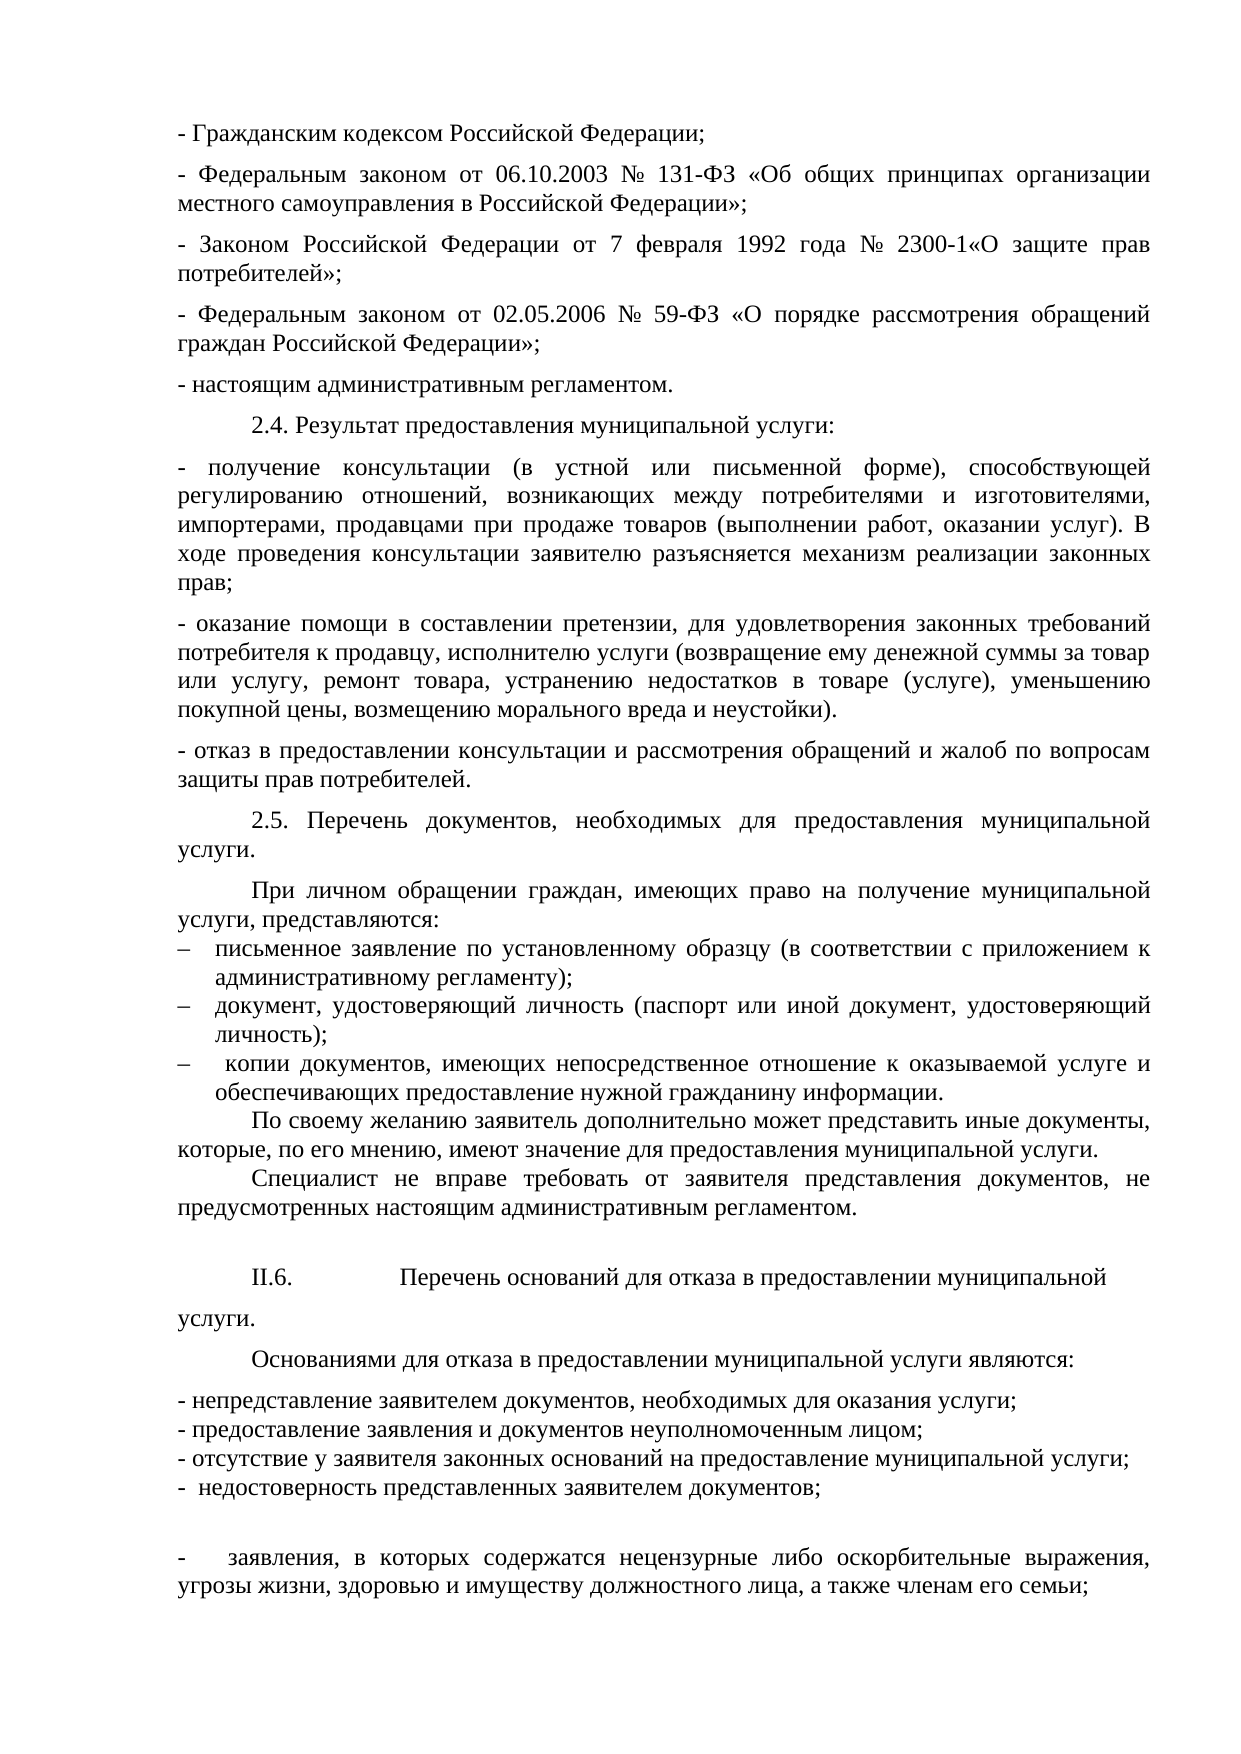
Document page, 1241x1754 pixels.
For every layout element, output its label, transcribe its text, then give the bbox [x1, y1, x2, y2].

list документ, удостоверяющий личность (паспорт или иной документ, удостоверяющий личность); [177, 991, 1152, 1048]
text - получение консультации (в устной или письменной форме), способствующей регулированию отношений, возникающих между потребителями и изготовителями, импортерами, продавцами при продаже товаров (выполнении работ, оказании услуг). В ходе проведения консультации заявителю разъясняется механизм реализации законных прав; [177, 452, 1152, 596]
text - заявления, в которых содержатся нецензурные либо оскорбительные выражения, угрозы жизни, здоровью и имуществу должностного лица, а также членам его семьи; [177, 1542, 1152, 1599]
text - оказание помощи в составлении претензии, для удовлетворения законных требований потребителя к продавцу, исполнителю услуги (возвращение ему денежной суммы за товар или услугу, ремонт товара, устранению недостатков в товаре (услуге), уменьшению покупной цены, возмещению морального вреда и неустойки). [177, 608, 1152, 723]
text 2.5. Перечень документов, необходимых для предоставления муниципальной услуги. [177, 806, 1152, 863]
list копии документов, имеющих непосредственное отношение к оказываемой услуге и обеспечивающих предоставление нужной гражданину информации. [177, 1048, 1152, 1106]
text - отказ в предоставлении консультации и рассмотрения обращений и жалоб по вопросам защиты прав потребителей. [177, 736, 1152, 793]
text По своему желанию заявитель дополнительно может представить иные документы, которые, по его мнению, имеют значение для предоставления муниципальной услуги. [177, 1106, 1152, 1163]
text Основаниями для отказа в предоставлении муниципальной услуги являются: [177, 1344, 1152, 1373]
text Специалист не вправе требовать от заявителя представления документов, не предусмотренных настоящим административным регламентом. [177, 1163, 1152, 1221]
text - предоставление заявления и документов неуполномоченным лицом; [177, 1414, 1152, 1443]
text - Федеральным законом от 02.05.2006 № 59-ФЗ «О порядке рассмотрения обращений граждан Российской Федерации»; [177, 299, 1152, 357]
text - Законом Российской Федерации от 7 февраля 1992 года № 2300-1«О защите прав потребителей»; [177, 229, 1152, 287]
text При личном обращении граждан, имеющих право на получение муниципальной услуги, представляются: [177, 876, 1152, 933]
text - непредставление заявителем документов, необходимых для оказания услуги; [177, 1386, 1152, 1414]
text 2.4. Результат предоставления муниципальной услуги: [177, 411, 1152, 439]
text - настоящим административным регламентом. [177, 369, 1152, 398]
list Перечень оснований для отказа в предоставлении муниципальной [251, 1262, 1152, 1291]
text - Федеральным законом от 06.10.2003 № 131-ФЗ «Об общих принципах организации местного самоуправления в Российской Федерации»; [177, 159, 1152, 217]
text - отсутствие у заявителя законных оснований на предоставление муниципальной услуги; [177, 1443, 1152, 1472]
text - Гражданским кодексом Российской Федерации; [177, 118, 1152, 147]
text услуги. [177, 1303, 1152, 1332]
text - недостоверность представленных заявителем документов; [177, 1472, 1152, 1501]
list письменное заявление по установленному образцу (в соответствии с приложением к административному регламенту); [177, 933, 1152, 991]
